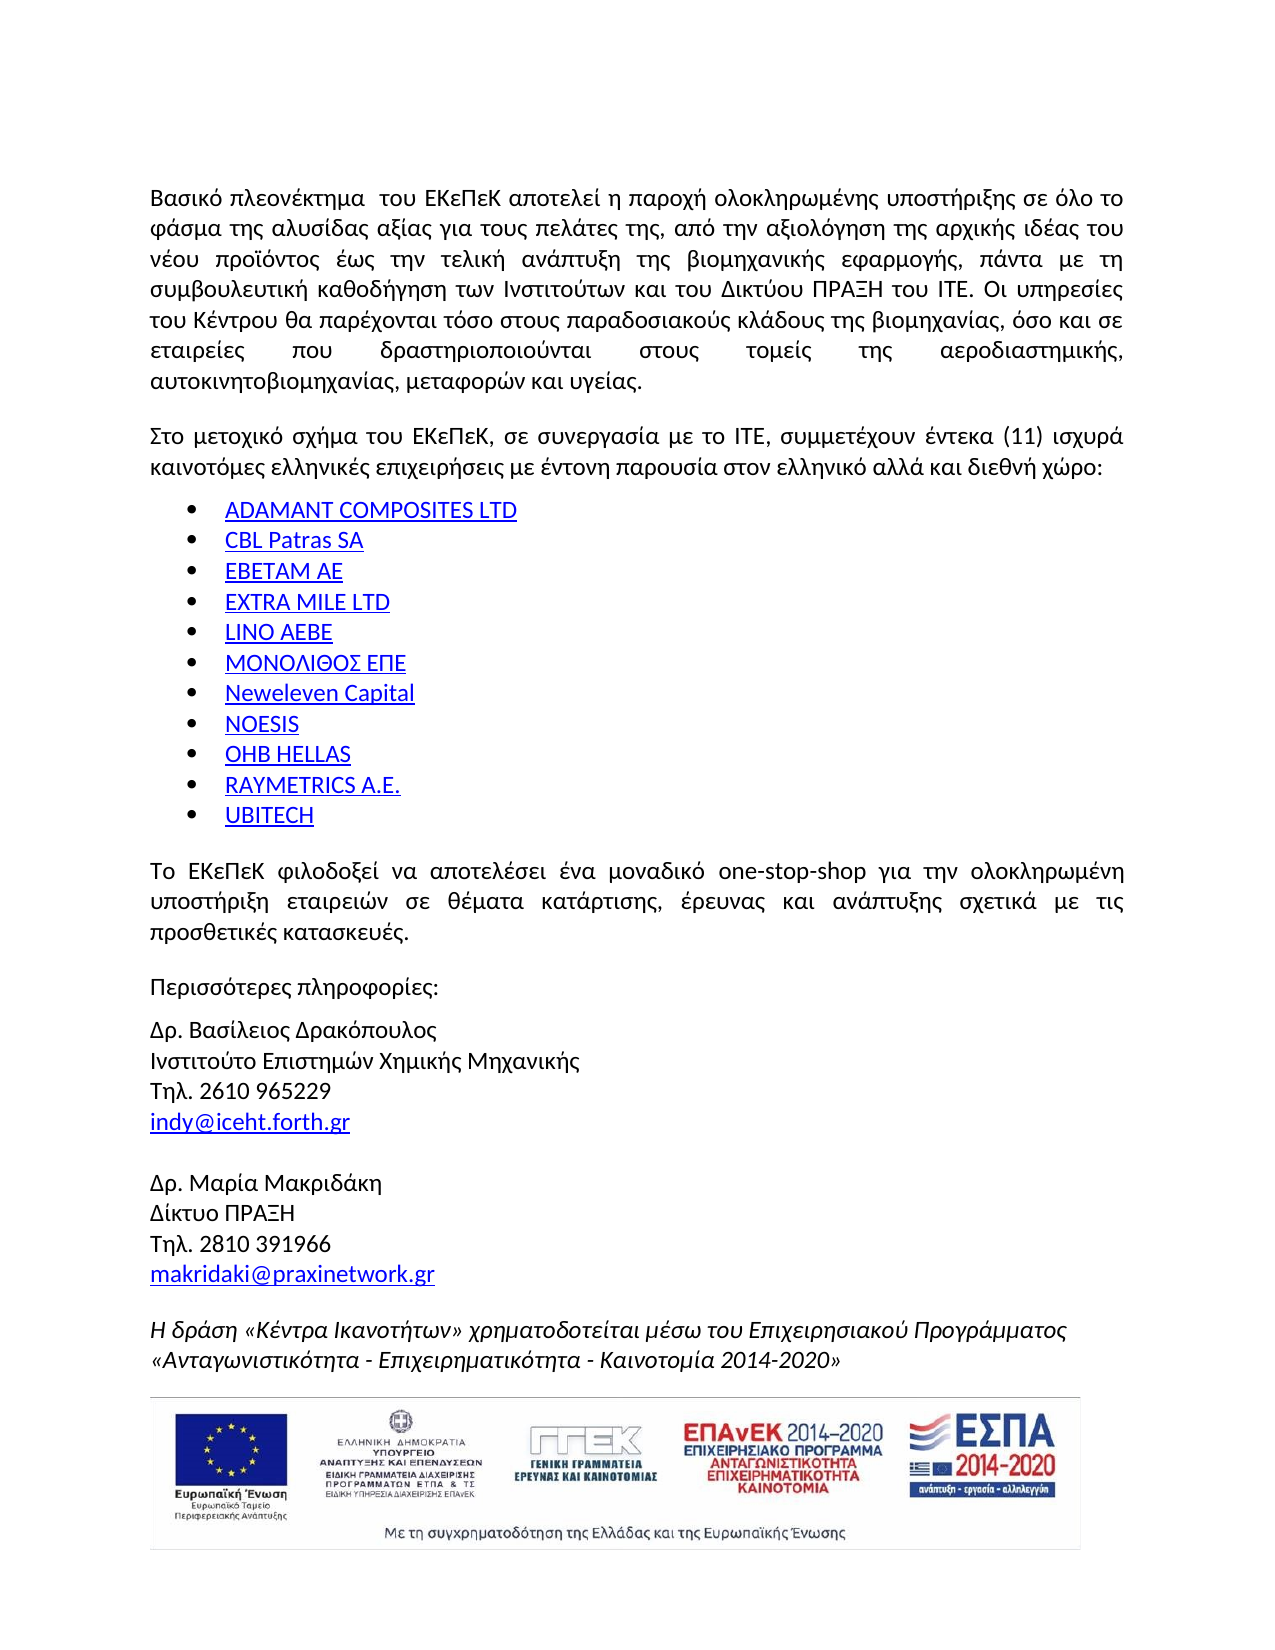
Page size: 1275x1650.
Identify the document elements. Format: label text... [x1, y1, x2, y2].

text Στο μετοχικό σχήμα του ΕΚεΠεΚ, σε συνεργασία με το ΙΤΕ, συμμετέχουν έντεκα (11) ισχυρά καινοτόμες ελληνικές επιχειρήσεις με έντονη παρουσία στον ελληνικό αλλά και διεθνή χώρο: [150, 421, 1125, 482]
list LINO AEBE [187, 616, 1125, 647]
list EXTRA MILE LTD [187, 586, 1125, 616]
list EBETAM AE [187, 555, 1125, 586]
text Δρ. Μαρία Μακριδάκη [150, 1167, 1125, 1197]
text indy@iceht.forth.gr [150, 1106, 1125, 1136]
text Η δράση «Κέντρα Ικανοτήτων» χρηματοδοτείται μέσω του Επιχειρησιακού Προγράμματος «Ανταγωνιστικότητα - Επιχειρηματικότητα - Καινοτομία 2014-2020» [150, 1314, 1125, 1375]
text Βασικό πλεονέκτημα του EΚεΠεΚ αποτελεί η παροχή ολοκληρωμένης υποστήριξης σε όλο το φάσμα της αλυσίδας αξίας για τους πελάτες της, από την αξιολόγηση της αρχικής ιδέας του νέου προϊόντος έως την τελική ανάπτυξη της βιομηχανικής εφαρμογής, πάντα με τη συμβουλευτική καθοδήγηση των Ινστιτούτων και του Δικτύου ΠΡΑΞΗ του ΙΤΕ. Οι υπηρεσίες του Κέντρου θα παρέχονται τόσο στους παραδοσιακούς κλάδους της βιομηχανίας, όσο και σε εταιρείες που δραστηριοποιούνται στους τομείς της αεροδιαστημικής, αυτοκινητοβιομηχανίας, μεταφορών και υγείας. [150, 182, 1125, 396]
list UBITECH [187, 799, 1125, 830]
text Δίκτυο ΠΡΑΞΗ [150, 1197, 1125, 1228]
text Τηλ. 2610 965229 [150, 1075, 1125, 1106]
picture [150, 1397, 1081, 1550]
text Δρ. Βασίλειος Δρακόπουλος [150, 1014, 1125, 1045]
list RAYMETRICS A.E. [187, 769, 1125, 799]
list OHB HELLAS [187, 738, 1125, 769]
text Το ΕΚεΠεΚ φιλοδοξεί να αποτελέσει ένα μοναδικό one-stop-shop για την ολοκληρωμένη υποστήριξη εταιρειών σε θέματα κατάρτισης, έρευνας και ανάπτυξης σχετικά με τις προσθετικές κατασκευές. [150, 855, 1125, 946]
list CBL Patras SA [187, 524, 1125, 555]
list ADAMANT COMPOSITES LTD [187, 494, 1125, 524]
text Τηλ. 2810 391966 [150, 1228, 1125, 1258]
text Περισσότερες πληροφορίες: [150, 971, 1125, 1002]
list Neweleven Capital [187, 677, 1125, 708]
text Ινστιτούτο Επιστημών Χημικής Μηχανικής [150, 1045, 1125, 1075]
list ΜΟΝΟΛΙΘΟΣ ΕΠΕ [187, 647, 1125, 677]
text makridaki@praxinetwork.gr [150, 1258, 1125, 1289]
list NOESIS [187, 708, 1125, 738]
